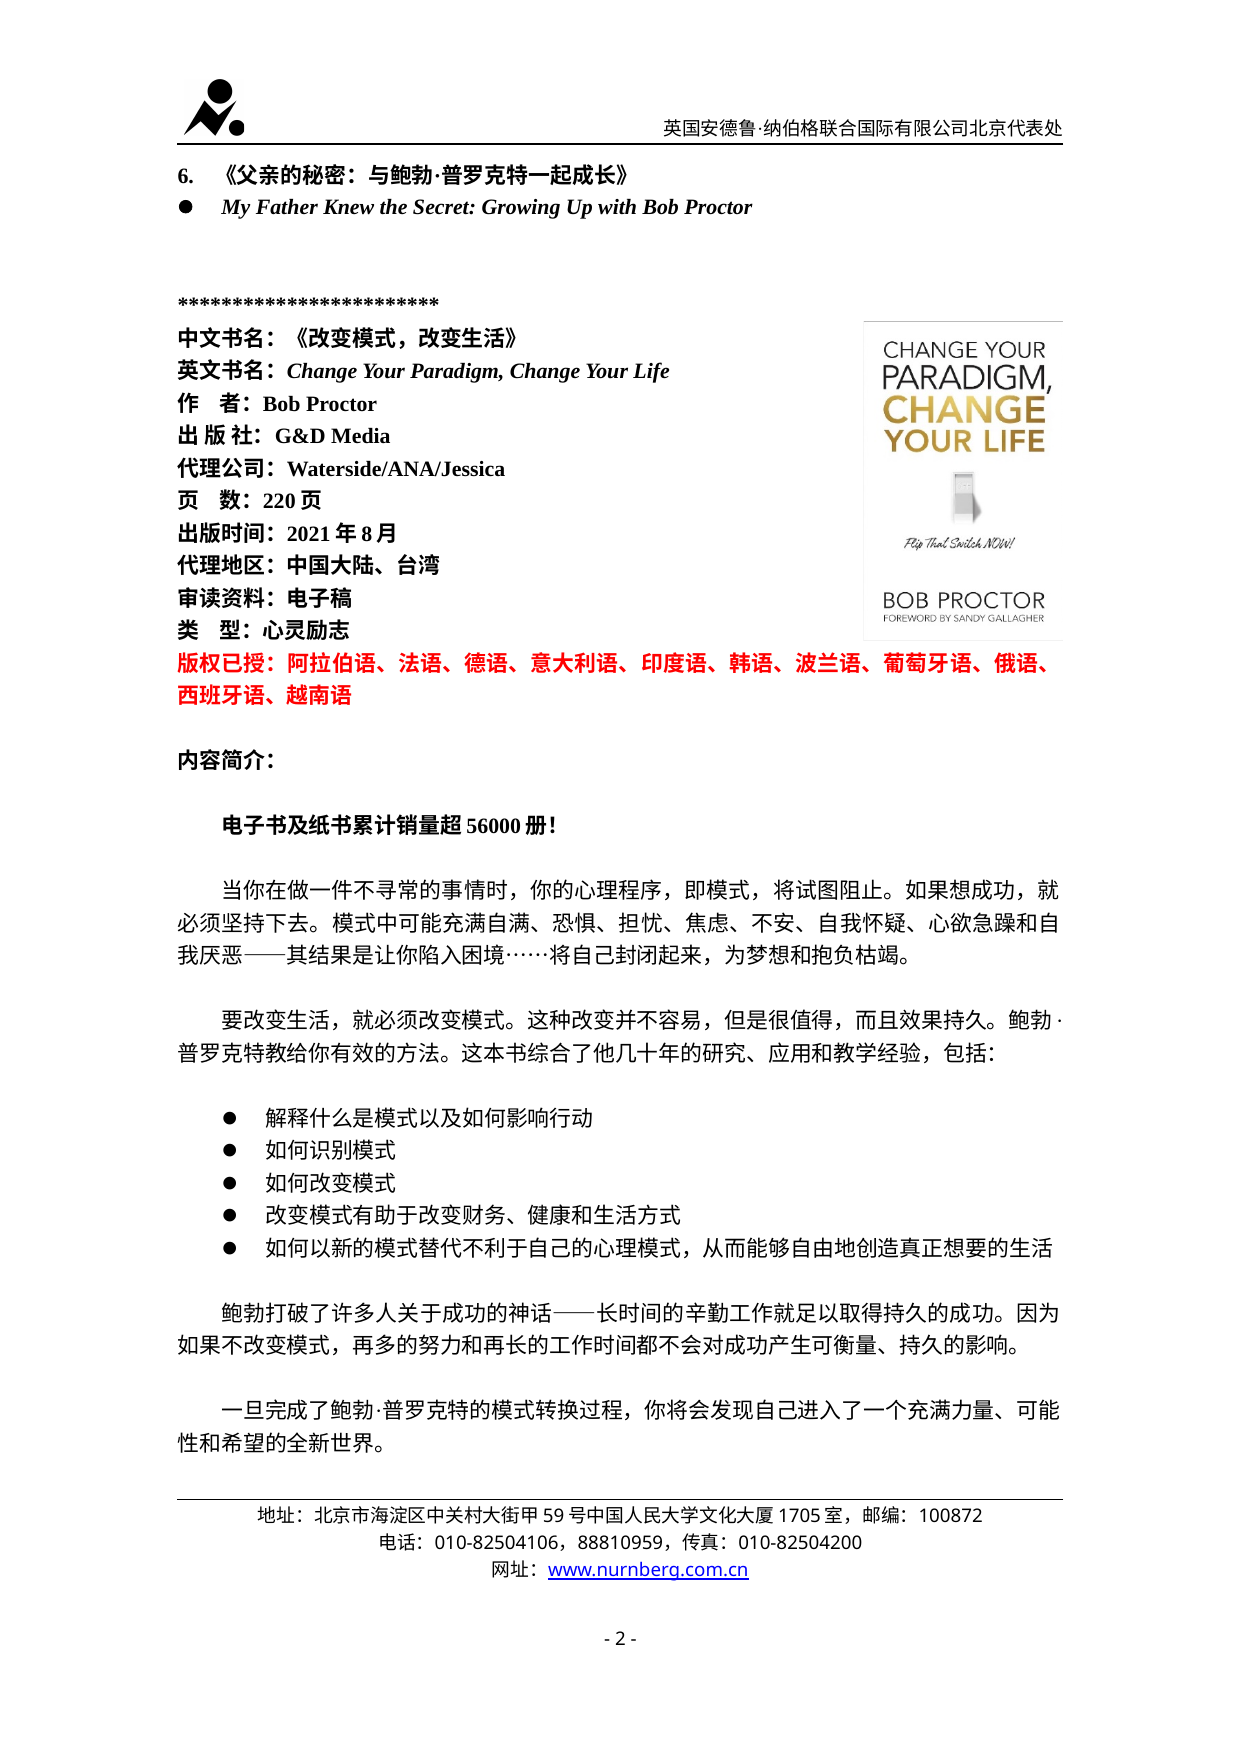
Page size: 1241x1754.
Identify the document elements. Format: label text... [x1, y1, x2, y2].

text 内容简介： [177, 743, 1063, 775]
text ************************ [177, 288, 1063, 320]
list My Father Knew the Secret: Growing Up with Bob Proctor [177, 190, 1063, 223]
list 改变模式有助于改变财务、健康和生活方式 [221, 1198, 1063, 1230]
text 电子书及纸书累计销量超56000册！ [177, 808, 1063, 840]
text 版权已授：阿拉伯语、法语、德语、意大利语、印度语、韩语、波兰语、葡萄牙语、俄语、西班牙语、越南语 [177, 645, 1063, 710]
list 如何识别模式 [221, 1133, 1063, 1165]
list 如何改变模式 [221, 1165, 1063, 1198]
text 审读资料：电子稿 [177, 580, 863, 613]
text 作 者：Bob Proctor [177, 385, 863, 418]
text 类 型：心灵励志 [177, 613, 1063, 645]
picture [863, 321, 1063, 641]
text 英文书名：Change Your Paradigm, Change Your Life [177, 353, 863, 385]
text 出版时间：2021年8月 [177, 515, 863, 548]
list 如何以新的模式替代不利于自己的心理模式，从而能够自由地创造真正想要的生活 [221, 1230, 1063, 1263]
text 页 数：220页 [177, 483, 863, 515]
text 出 版 社：G&D Media [177, 418, 863, 450]
text 当你在做一件不寻常的事情时，你的心理程序，即模式，将试图阻止。如果想成功，就必须坚持下去。模式中可能充满自满、恐惧、担忧、焦虑、不安、自我怀疑、心欲急躁和自我厌恶——其结果是让你陷入困境……将自己封闭起来，为梦想和抱负枯竭。 [177, 873, 1063, 970]
text 中文书名：《改变模式，改变生活》 [177, 320, 1063, 353]
text 代理地区：中国大陆、台湾 [177, 548, 863, 580]
list 解释什么是模式以及如何影响行动 [221, 1100, 1063, 1133]
text 鲍勃打破了许多人关于成功的神话——长时间的辛勤工作就足以取得持久的成功。因为如果不改变模式，再多的努力和再长的工作时间都不会对成功产生可衡量、持久的影响。 [177, 1295, 1063, 1360]
text 要改变生活，就必须改变模式。这种改变并不容易，但是很值得，而且效果持久。鲍勃·普罗克特教给你有效的方法。这本书综合了他几十年的研究、应用和教学经验，包括： [177, 1003, 1063, 1068]
text 一旦完成了鲍勃·普罗克特的模式转换过程，你将会发现自己进入了一个充满力量、可能性和希望的全新世界。 [177, 1393, 1063, 1458]
list 《父亲的秘密：与鲍勃·普罗克特一起成长》 [177, 158, 1063, 190]
picture [183, 79, 245, 136]
text 代理公司：Waterside/ANA/Jessica [177, 450, 863, 483]
